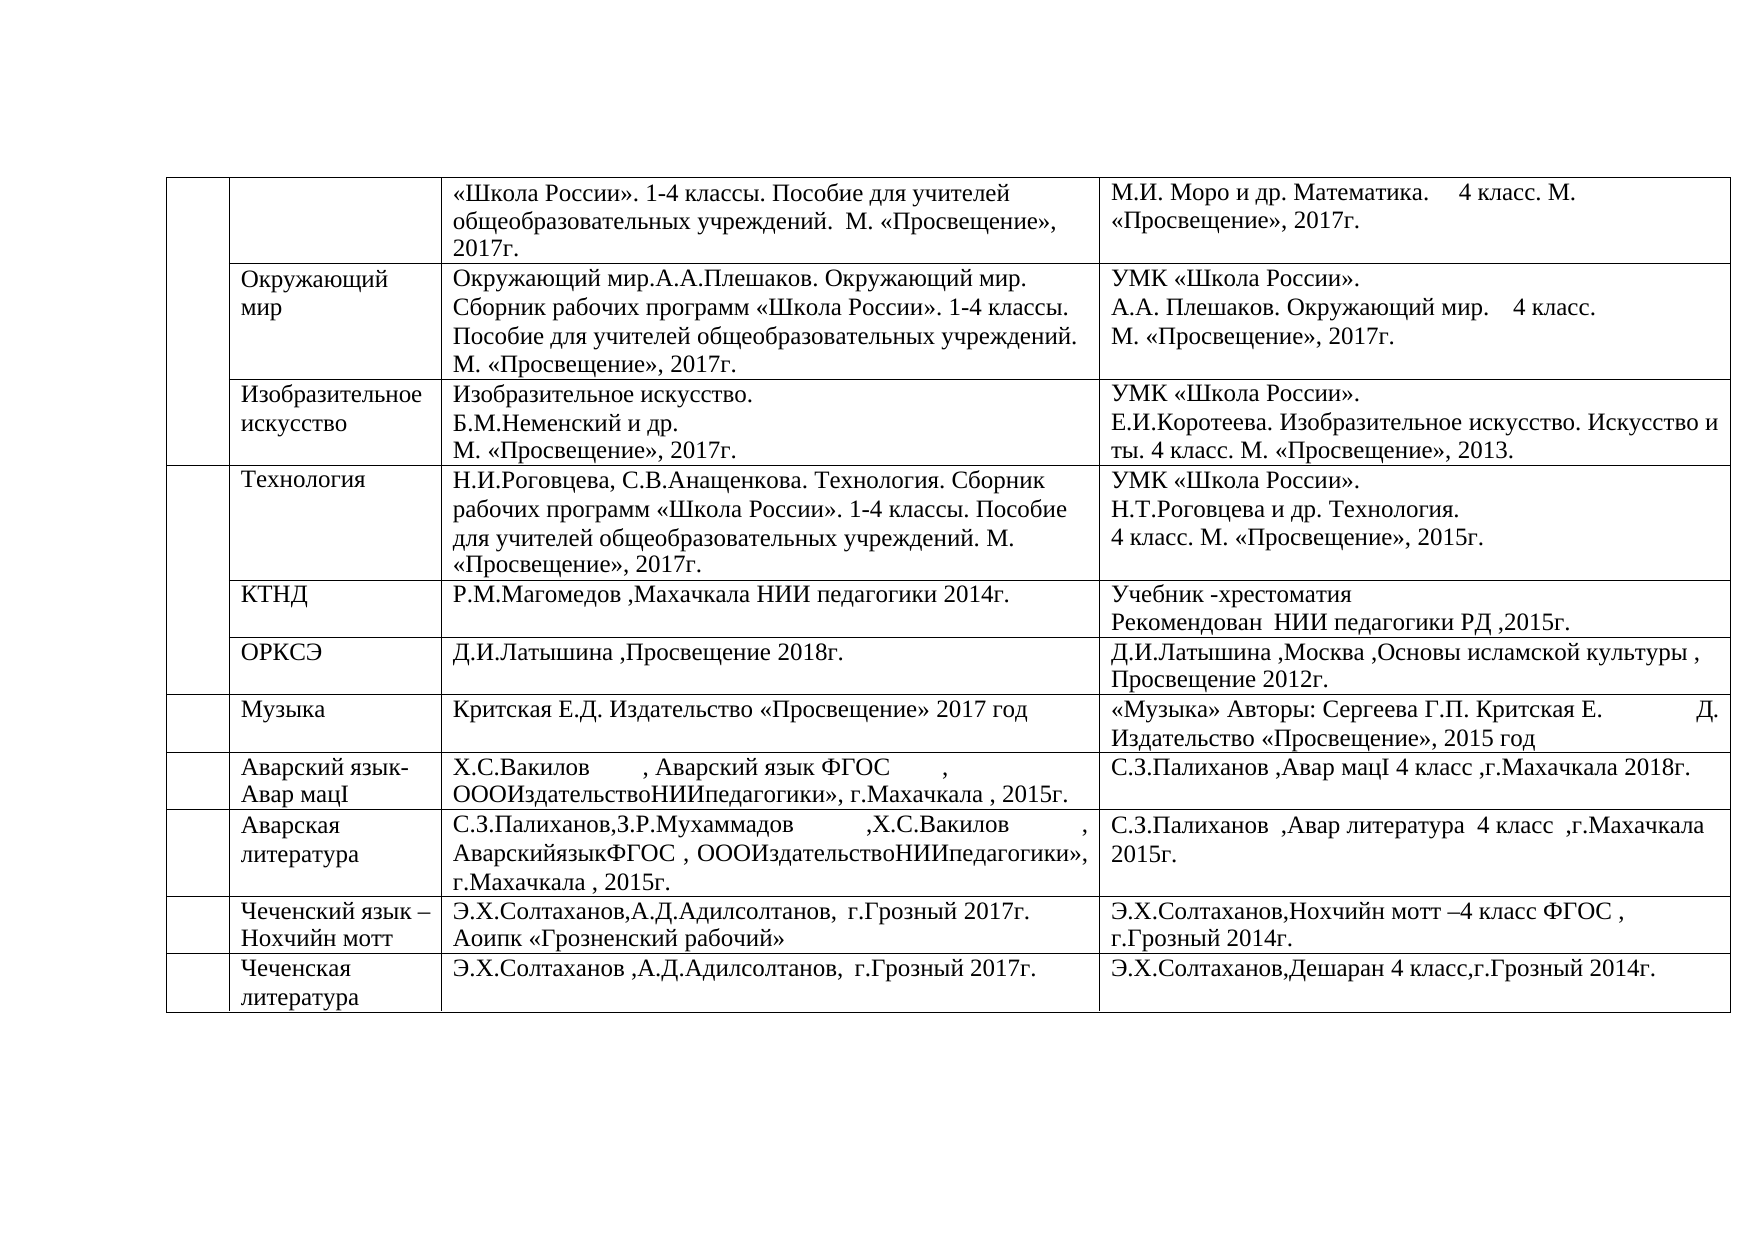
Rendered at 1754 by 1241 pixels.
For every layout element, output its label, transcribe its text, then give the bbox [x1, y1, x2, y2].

table_header [167, 178, 229, 464]
table_cell [167, 753, 229, 809]
table_cell УМК «Школа России». А.А. Плешаков. Окружающий мир. 4 класс. М. «Просвещение», 2017г. [1100, 264, 1730, 379]
table_header [230, 178, 441, 263]
table_cell Э.Х.Солтаханов,Нохчийн мотт –4 класс ФГОС , г.Грозный 2014г. [1100, 897, 1730, 953]
table_cell [167, 954, 229, 1011]
table_cell УМК «Школа России». Н.Т.Роговцева и др. Технология. 4 класс. М. «Просвещение», 2015г. [1100, 466, 1730, 579]
table_cell С.З.Палиханов,З.Р.Мухаммадов ,Х.С.Вакилов , АварскийязыкФГОС , ОООИздательствоНИИпедагогики», г.Махачкала , 2015г. [442, 810, 1099, 896]
table_cell Н.И.Роговцева, С.В.Анащенкова. Технология. Сборник рабочих программ «Школа России». 1-4 классы. Пособие для учителей общеобразовательных учреждений. М. «Просвещение», 2017г. [442, 466, 1099, 579]
table_cell Окружающий мир [230, 264, 441, 379]
table_cell [167, 810, 229, 896]
table_cell Р.М.Магомедов ,Махачкала НИИ педагогики 2014г. [442, 581, 1099, 637]
table_cell Д.И.Латышина ,Москва ,Основы исламской культуры , Просвещение 2012г. [1100, 638, 1730, 694]
table_cell Технология [230, 466, 441, 579]
table_cell Критская Е.Д. Издательство «Просвещение» 2017 год [442, 695, 1099, 752]
table_cell Э.Х.Солтаханов,А.Д.Адилсолтанов, г.Грозный 2017г. Аоипк «Грозненский рабочий» [442, 897, 1099, 953]
table_cell Окружающий мир.А.А.Плешаков. Окружающий мир. Сборник рабочих программ «Школа России». 1-4 классы. Пособие для учителей общеобразовательных учреждений. М. «Просвещение», 2017г. [442, 264, 1099, 379]
table_cell «Музыка» Авторы: Сергеева Г.П. Критская Е. Д. Издательство «Просвещение», 2015 год [1100, 695, 1730, 752]
table_header «Школа России». 1-4 классы. Пособие для учителей общеобразовательных учреждений. М. «Просвещение», 2017г. [442, 178, 1099, 263]
table_cell УМК «Школа России». Е.И.Коротеева. Изобразительное искусство. Искусство и ты. 4 класс. М. «Просвещение», 2013. [1100, 380, 1730, 464]
table_cell ОРКСЭ [230, 638, 441, 694]
table_cell Х.С.Вакилов , Аварский язык ФГОС , ОООИздательствоНИИпедагогики», г.Махачкала , 2015г. [442, 753, 1099, 809]
table_cell Изобразительное искусство. Б.М.Неменский и др. М. «Просвещение», 2017г. [442, 380, 1099, 464]
table_cell Изобразительное искусство [230, 380, 441, 464]
table_cell Аварская литература [230, 810, 441, 896]
table_cell Э.Х.Солтаханов ,А.Д.Адилсолтанов, г.Грозный 2017г. [442, 954, 1099, 1011]
table_cell [167, 695, 229, 752]
table_cell Аварский язык- Авар мацI [230, 753, 441, 809]
table_cell КТНД [230, 581, 441, 637]
table_cell С.З.Палиханов ,Авар мацI 4 класс ,г.Махачкала 2018г. [1100, 753, 1730, 809]
table_cell Учебник -хрестоматия Рекомендован НИИ педагогики РД ,2015г. [1100, 581, 1730, 637]
table_cell Э.Х.Солтаханов,Дешаран 4 класс,г.Грозный 2014г. [1100, 954, 1730, 1011]
table_cell Чеченская литература [230, 954, 441, 1011]
table_cell [167, 466, 229, 694]
table_header М.И. Моро и др. Математика. 4 класс. М. «Просвещение», 2017г. [1100, 178, 1730, 263]
table_cell С.З.Палиханов ,Авар литература 4 класс ,г.Махачкала 2015г. [1100, 810, 1730, 896]
table_cell Чеченский язык – Нохчийн мотт [230, 897, 441, 953]
table_cell Д.И.Латышина ,Просвещение 2018г. [442, 638, 1099, 694]
table_cell Музыка [230, 695, 441, 752]
table_cell [167, 897, 229, 953]
